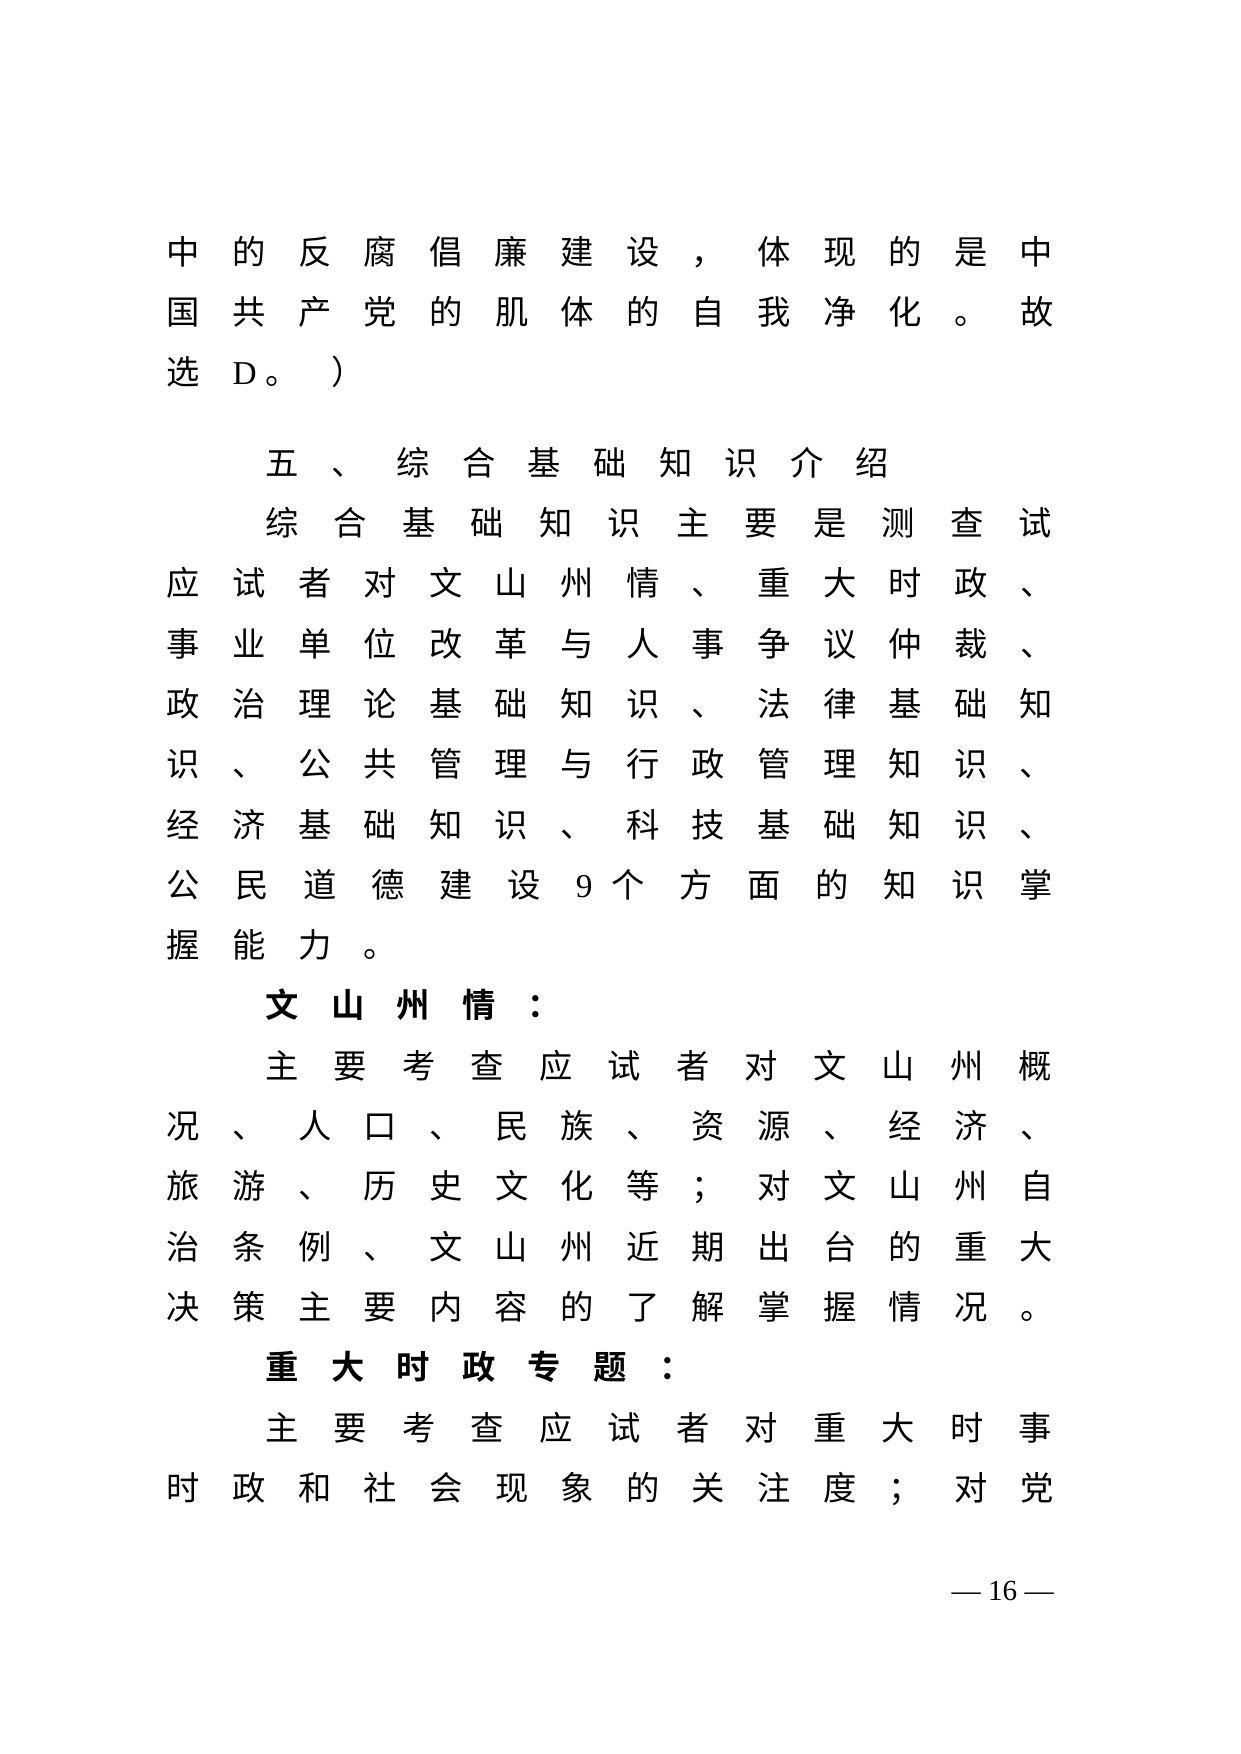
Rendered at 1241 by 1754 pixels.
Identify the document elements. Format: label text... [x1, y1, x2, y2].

text 五、综合基础知识介绍 [167, 430, 1085, 491]
text 主要考查应试者对文山州概况、人口、民族、资源、经济、旅游、历史文化等；对文山州自治条例、文山州近期出台的重大决策主要内容的了解掌握情况。 [167, 1033, 1085, 1335]
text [167, 219, 1085, 400]
text 综合基础知识主要是测查试应试者对文山州情、重大时政、事业单位改革与人事争议仲裁、政治理论基础知识、法律基础知识、公共管理与行政管理知识、经济基础知识、科技基础知识、公民道德建设9个方面的知识掌握能力。 [167, 491, 1085, 973]
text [167, 1395, 1085, 1516]
text 重大时政专题： [167, 1335, 1085, 1395]
text 文山州情： [167, 973, 1085, 1033]
